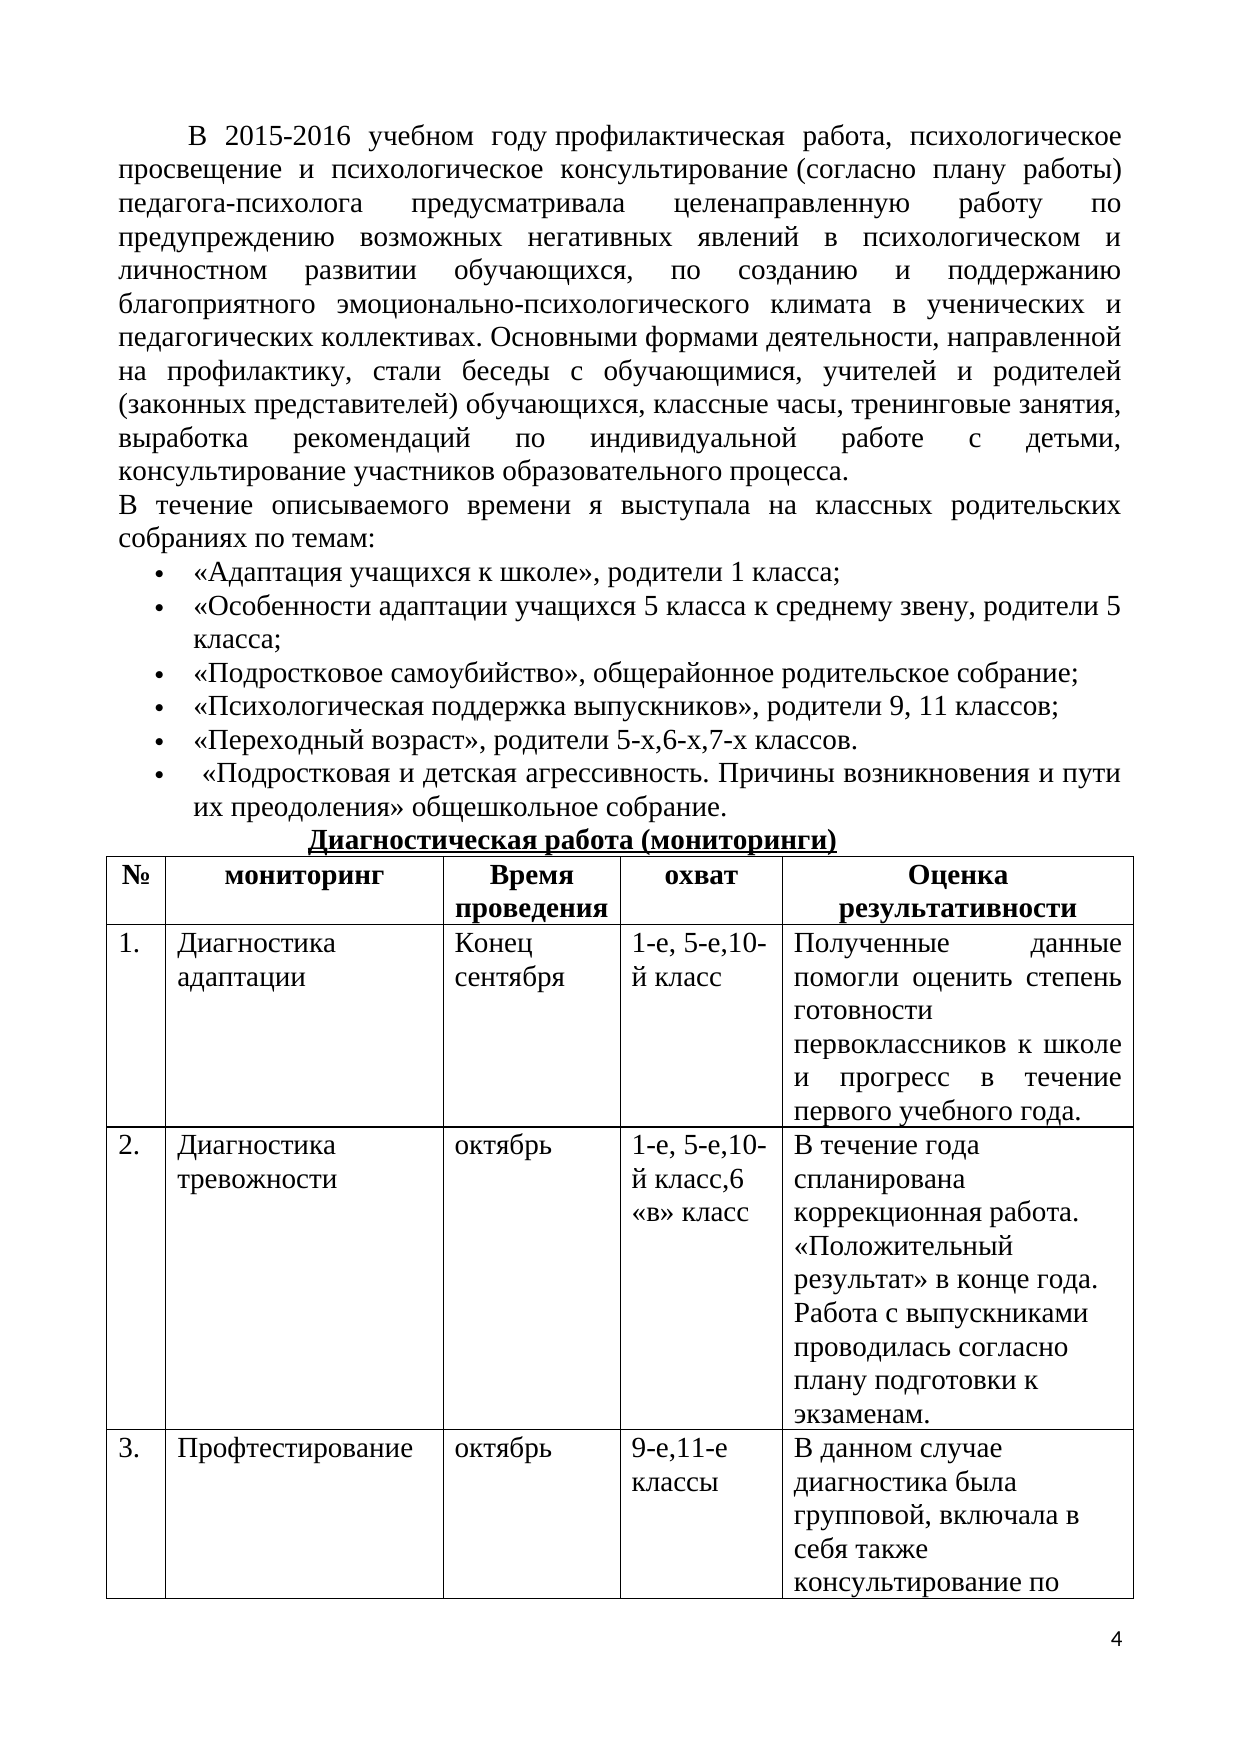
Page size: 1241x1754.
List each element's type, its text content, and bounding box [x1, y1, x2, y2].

table_header Оценка результативности [783, 857, 1133, 924]
table_header охват [621, 857, 782, 924]
table_cell Профтестирование [166, 1430, 443, 1598]
table_cell 9-е,11-е классы [621, 1430, 782, 1598]
list «Адаптация учащихся к школе», родители 1 класса; [156, 554, 1122, 588]
list «Особенности адаптации учащихся 5 класса к среднему звену, родители 5 класса; [156, 588, 1122, 655]
table_cell 2. [107, 1128, 165, 1429]
table_cell 1. [107, 925, 165, 1126]
text В 2015-2016 учебном году профилактическая работа, психологическое просвещение и психологическое консультирование (согласно плану работы) педагога-психолога предусматривала целенаправленную работу по предупреждению возможных негативных явлений в психологическом и личностном развитии обучающихся, по созданию и поддержанию благоприятного эмоционально-психологического климата в ученических и педагогических коллективах. Основными формами деятельности, направленной на профилактику, стали беседы с обучающимися, учителей и родителей (законных представителей) обучающихся, классные часы, тренинговые занятия, выработка рекомендаций по индивидуальной работе с детьми, консультирование участников образовательного процесса. [118, 118, 1122, 487]
list «Подростковая и детская агрессивность. Причины возникновения и пути их преодоления» общешкольное собрание. [156, 755, 1122, 822]
table_cell В данном случае диагностика была групповой, включала в себя также консультирование по результату. [783, 1430, 1133, 1598]
table_cell Диагностика адаптации [166, 925, 443, 1126]
table_cell 1-е, 5-е,10-й класс,6 «в» класс [621, 1128, 782, 1429]
table_cell 1-е, 5-е,10-й класс [621, 925, 782, 1126]
table_cell октябрь [444, 1430, 620, 1598]
table_header № [107, 857, 165, 924]
table_cell В течение года спланирована коррекционная работа. «Положительный результат» в конце года. Работа с выпускниками проводилась согласно плану подготовки к экзаменам. [783, 1128, 1133, 1429]
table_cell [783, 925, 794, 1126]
table_header мониторинг [166, 857, 443, 924]
list «Переходный возраст», родители 5-х,6-х,7-х классов. [156, 722, 1122, 755]
list «Психологическая поддержка выпускников», родители 9, 11 классов; [156, 688, 1122, 722]
text Диагностическая работа (мониторинги) [118, 822, 1122, 856]
table_cell октябрь [444, 1128, 620, 1429]
table_cell 3. [107, 1430, 165, 1598]
table_cell Конец сентября [444, 925, 620, 1126]
table_cell Диагностика тревожности [166, 1128, 443, 1429]
text В течение описываемого времени я выступала на классных родительских собраниях по темам: [118, 487, 1122, 554]
table_cell Полученные данные помогли оценить степень готовности первоклассников к школе и прогресс в течение первого учебного года. [933, 925, 1133, 1126]
table_header Время проведения [444, 857, 620, 924]
list «Подростковое самоубийство», общерайонное родительское собрание; [156, 655, 1122, 688]
